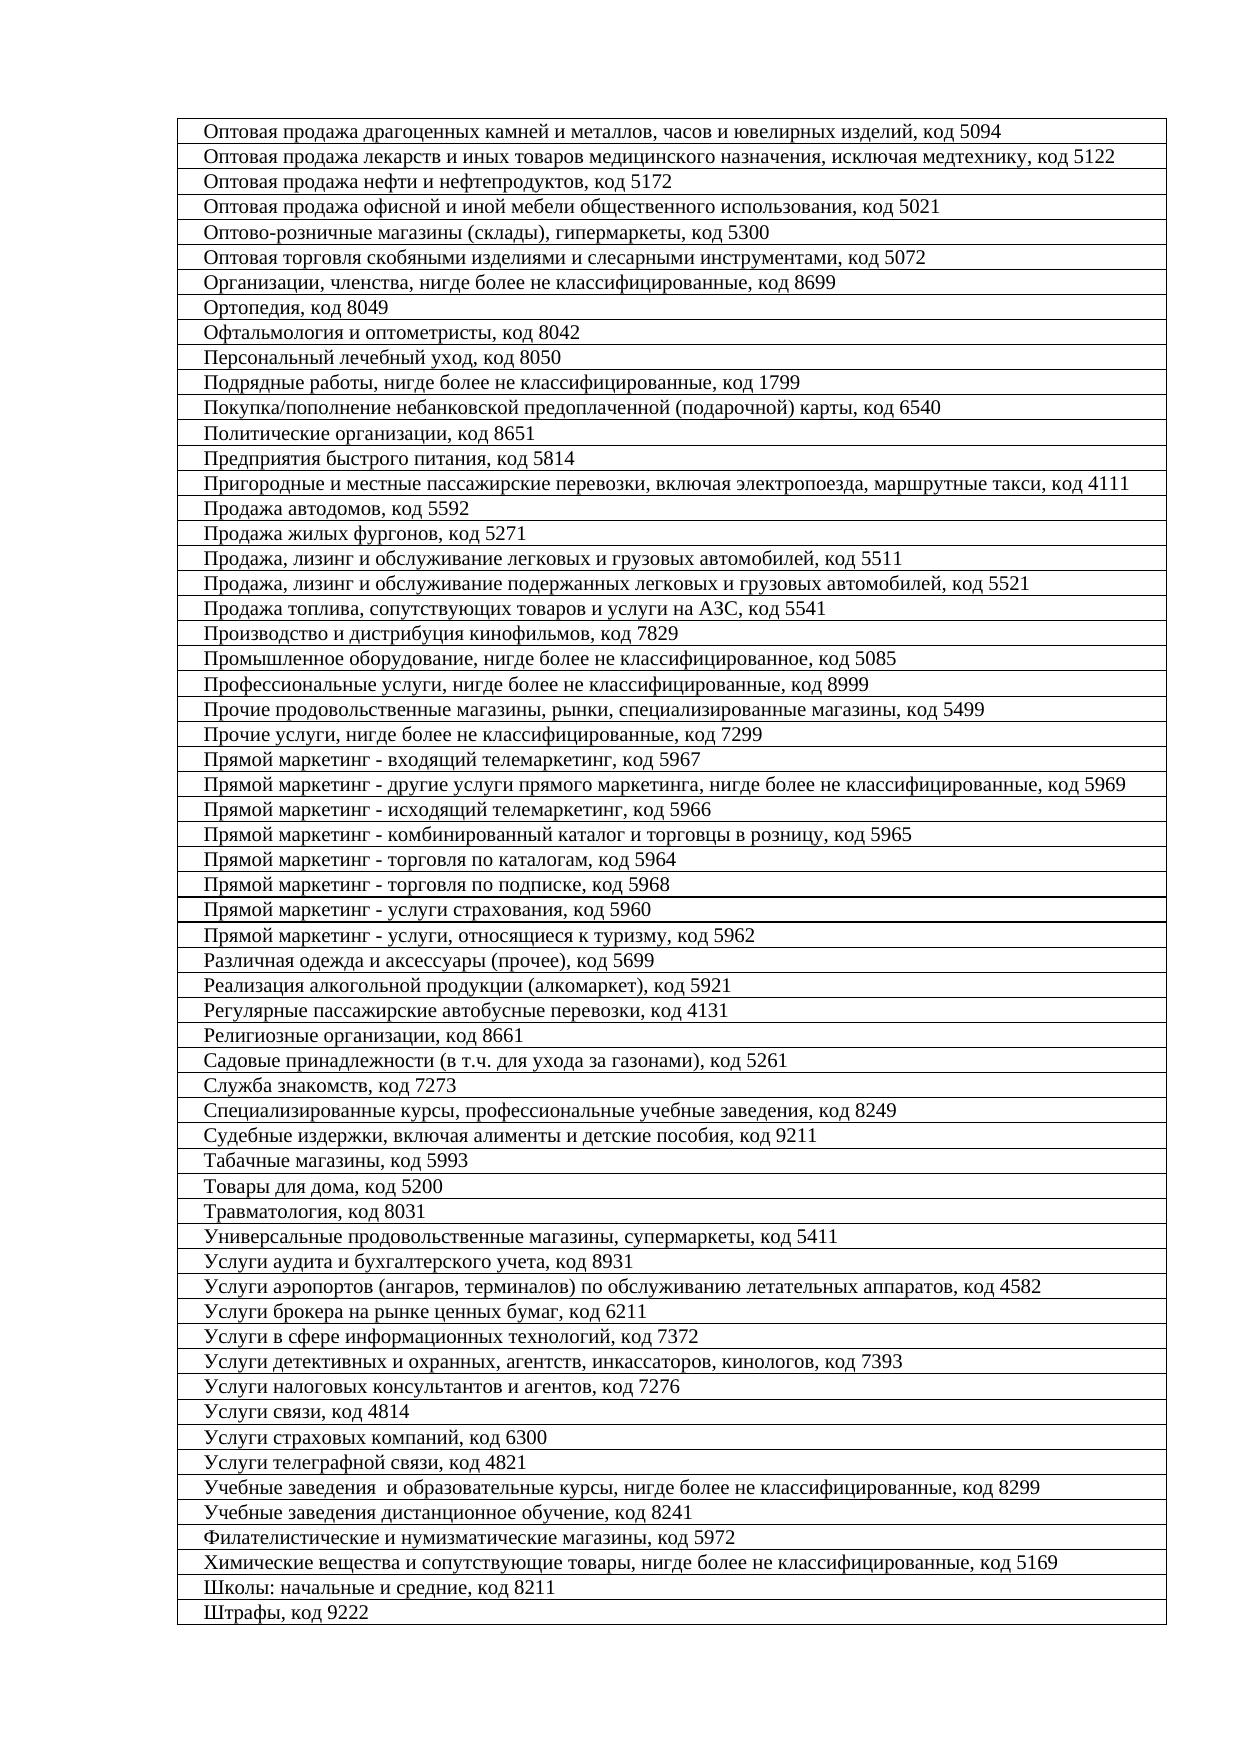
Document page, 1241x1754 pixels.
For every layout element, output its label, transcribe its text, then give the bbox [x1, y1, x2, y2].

table_cell Услуги аудита и бухгалтерского учета, код 8931 [178, 1249, 1166, 1273]
table_cell Организации, членства, нигде более не классифицированные, код 8699 [178, 270, 1166, 294]
table_cell Услуги аэропортов (ангаров, терминалов) по обслуживанию летательных аппаратов, код 4582 [178, 1274, 1166, 1298]
table_cell Универсальные продовольственные магазины, супермаркеты, код 5411 [178, 1224, 1166, 1248]
table_cell Садовые принадлежности (в т.ч. для ухода за газонами), код 5261 [178, 1048, 1166, 1072]
table_cell Ортопедия, код 8049 [178, 295, 1166, 319]
table_cell Профессиональные услуги, нигде более не классифицированные, код 8999 [178, 671, 1166, 696]
table_cell Служба знакомств, код 7273 [178, 1073, 1166, 1097]
table_cell Услуги телеграфной связи, код 4821 [178, 1450, 1166, 1474]
table_cell Продажа жилых фургонов, код 5271 [178, 521, 1166, 545]
table_cell Политические организации, код 8651 [178, 420, 1166, 444]
table_cell Прямой маркетинг - исходящий телемаркетинг, код 5966 [178, 797, 1166, 821]
table_cell Офтальмология и оптометристы, код 8042 [178, 320, 1166, 344]
table_cell Прямой маркетинг - комбинированный каталог и торговцы в розницу, код 5965 [178, 822, 1166, 846]
table_cell Продажа, лизинг и обслуживание легковых и грузовых автомобилей, код 5511 [178, 546, 1166, 570]
table_cell Прямой маркетинг - входящий телемаркетинг, код 5967 [178, 747, 1166, 771]
table_cell Прямой маркетинг - услуги страхования, код 5960 [178, 898, 1166, 921]
table_cell Прямой маркетинг - услуги, относящиеся к туризму, код 5962 [178, 923, 1166, 947]
table_cell Учебные заведения дистанционное обучение, код 8241 [178, 1500, 1166, 1524]
table_cell Оптовая продажа нефти и нефтепродуктов, код 5172 [178, 169, 1166, 193]
table_cell Услуги страховых компаний, код 6300 [178, 1425, 1166, 1449]
table_cell Оптово-розничные магазины (склады), гипермаркеты, код 5300 [178, 220, 1166, 244]
table_cell Товары для дома, код 5200 [178, 1174, 1166, 1198]
table_cell Прямой маркетинг - торговля по каталогам, код 5964 [178, 847, 1166, 871]
table_cell Пригородные и местные пассажирские перевозки, включая электропоезда, маршрутные такси, код 4111 [178, 471, 1166, 495]
table_cell Продажа топлива, сопутствующих товаров и услуги на АЗС, код 5541 [178, 596, 1166, 620]
table_cell Химические вещества и сопутствующие товары, нигде более не классифицированные, код 5169 [178, 1550, 1166, 1574]
table_cell Оптовая продажа офисной и иной мебели общественного использования, код 5021 [178, 195, 1166, 218]
table_cell Травматология, код 8031 [178, 1199, 1166, 1223]
table_cell Промышленное оборудование, нигде более не классифицированное, код 5085 [178, 646, 1166, 670]
table_cell Услуги в сфере информационных технологий, код 7372 [178, 1324, 1166, 1348]
table_cell Реализация алкогольной продукции (алкомаркет), код 5921 [178, 973, 1166, 997]
table_cell Специализированные курсы, профессиональные учебные заведения, код 8249 [178, 1098, 1166, 1122]
table_cell Судебные издержки, включая алименты и детские пособия, код 9211 [178, 1123, 1166, 1147]
table_cell Филателистические и нумизматические магазины, код 5972 [178, 1525, 1166, 1549]
table_cell Регулярные пассажирские автобусные перевозки, код 4131 [178, 998, 1166, 1022]
table_cell Предприятия быстрого питания, код 5814 [178, 446, 1166, 469]
table_cell Подрядные работы, нигде более не классифицированные, код 1799 [178, 370, 1166, 394]
table_cell Оптовая продажа лекарств и иных товаров медицинского назначения, исключая медтехнику, код 5122 [178, 144, 1166, 168]
table_cell Прочие услуги, нигде более не классифицированные, код 7299 [178, 722, 1166, 746]
table_cell Услуги детективных и охранных, агентств, инкассаторов, кинологов, код 7393 [178, 1349, 1166, 1373]
table_cell Учебные заведения и образовательные курсы, нигде более не классифицированные, код 8299 [178, 1475, 1166, 1499]
table_cell Прочие продовольственные магазины, рынки, специализированные магазины, код 5499 [178, 697, 1166, 721]
table_cell Услуги брокера на рынке ценных бумаг, код 6211 [178, 1299, 1166, 1323]
table_cell Религиозные организации, код 8661 [178, 1023, 1166, 1047]
table_cell Персональный лечебный уход, код 8050 [178, 345, 1166, 369]
table_cell Штрафы, код 9222 [178, 1600, 1166, 1624]
table_cell Покупка/пополнение небанковской предоплаченной (подарочной) карты, код 6540 [178, 395, 1166, 419]
table_cell Табачные магазины, код 5993 [178, 1149, 1166, 1172]
table_cell Прямой маркетинг - другие услуги прямого маркетинга, нигде более не классифицированные, код 5969 [178, 772, 1166, 796]
table_cell Оптовая продажа драгоценных камней и металлов, часов и ювелирных изделий, код 5094 [178, 119, 1166, 143]
table_cell Услуги связи, код 4814 [178, 1400, 1166, 1423]
table_cell Оптовая торговля скобяными изделиями и слесарными инструментами, код 5072 [178, 245, 1166, 269]
table_cell Производство и дистрибуция кинофильмов, код 7829 [178, 621, 1166, 645]
table_cell Продажа, лизинг и обслуживание подержанных легковых и грузовых автомобилей, код 5521 [178, 571, 1166, 595]
table_cell Различная одежда и аксессуары (прочее), код 5699 [178, 948, 1166, 972]
table_cell Прямой маркетинг - торговля по подписке, код 5968 [178, 872, 1166, 896]
table_cell Услуги налоговых консультантов и агентов, код 7276 [178, 1374, 1166, 1398]
table_cell Продажа автодомов, код 5592 [178, 496, 1166, 520]
table_cell Школы: начальные и средние, код 8211 [178, 1575, 1166, 1599]
